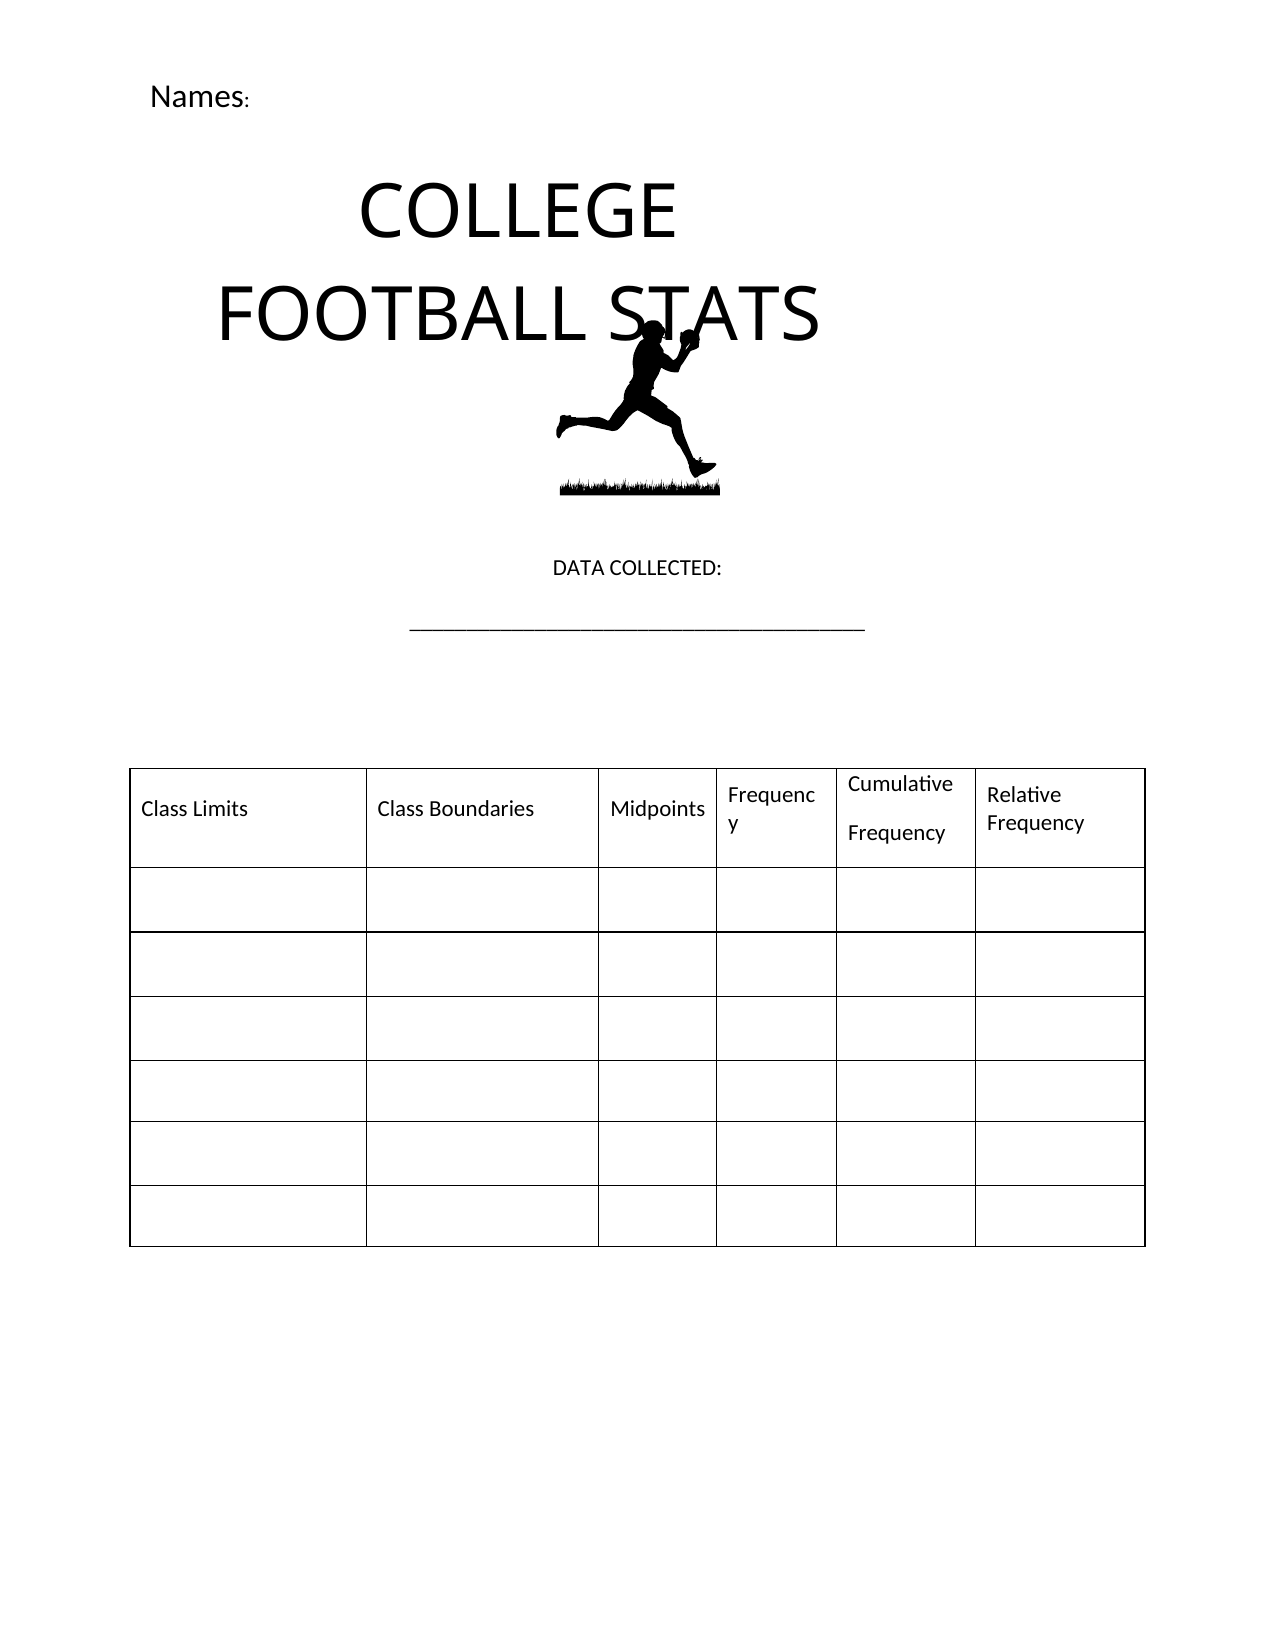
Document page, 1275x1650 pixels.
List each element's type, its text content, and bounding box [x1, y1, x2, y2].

table_cell [131, 1061, 366, 1121]
table_cell [976, 997, 1144, 1060]
table_header Relative Frequency [976, 769, 1144, 867]
table_header Class Boundaries [367, 769, 598, 867]
text DATA COLLECTED: [150, 553, 1125, 581]
table_cell [976, 933, 1144, 996]
table_cell [837, 1186, 975, 1246]
table_cell [367, 1061, 598, 1121]
table_cell [717, 868, 836, 931]
table_cell [131, 997, 366, 1060]
table_cell [367, 868, 598, 931]
table_cell [837, 868, 975, 931]
table_cell [717, 1186, 836, 1246]
table_cell [599, 868, 716, 931]
table_cell [976, 1061, 1144, 1121]
table_cell [717, 933, 836, 996]
table_cell [837, 933, 975, 996]
table_header Class Limits [131, 769, 366, 867]
table_cell [837, 1061, 975, 1121]
table_header Cumulative Frequency [837, 769, 975, 867]
table_cell [717, 1061, 836, 1121]
table_cell [717, 1122, 836, 1185]
table_cell [367, 1122, 598, 1185]
table_cell [976, 1186, 1144, 1246]
table_header Midpoints [599, 769, 716, 867]
table_cell [131, 933, 366, 996]
table_cell [599, 1122, 716, 1185]
table_cell [717, 997, 836, 1060]
table_cell [837, 1122, 975, 1185]
table_cell [837, 997, 975, 1060]
table_cell [976, 1122, 1144, 1185]
table_cell [131, 1122, 366, 1185]
table_cell [131, 868, 366, 931]
table_header Frequency [717, 769, 836, 867]
table_cell [976, 868, 1144, 931]
table_cell [367, 997, 598, 1060]
table_cell [367, 933, 598, 996]
table_cell [367, 1186, 598, 1246]
table_cell [599, 1186, 716, 1246]
text ________________________________________ [150, 606, 1125, 634]
table_cell [599, 933, 716, 996]
table_cell [599, 997, 716, 1060]
table_cell [599, 1061, 716, 1121]
table_cell [131, 1186, 366, 1246]
